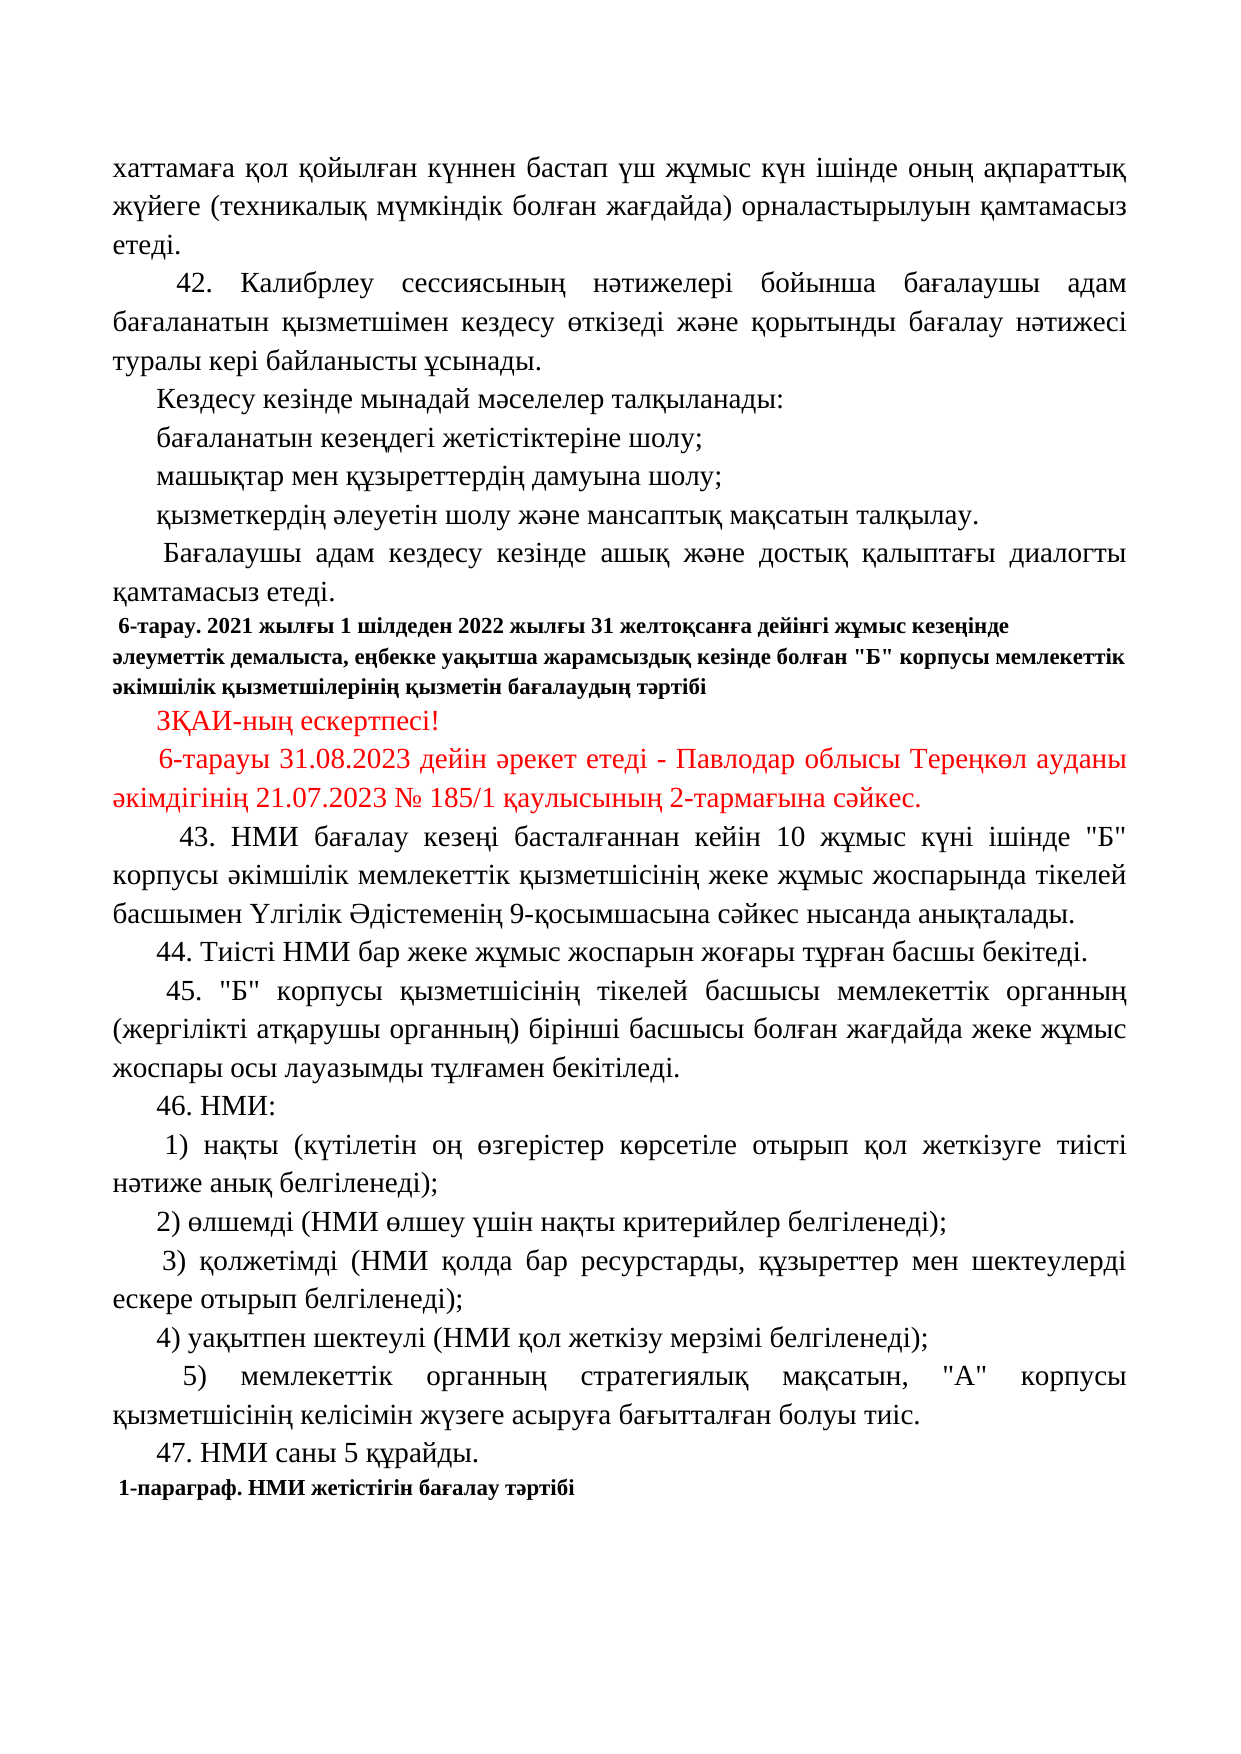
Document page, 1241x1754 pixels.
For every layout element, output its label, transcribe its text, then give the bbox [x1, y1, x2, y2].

text бағаланатын кезеңдегі жетістіктеріне шолу; [112, 420, 1128, 453]
text 1) нақты (күтілетін оң өзгерістер көрсетіле отырып қол жеткізуге тиісті нәтиже анық белгіленеді); [112, 1127, 1128, 1199]
text 5) мемлекеттік органның стратегиялық мақсатын, "А" корпусы қызметшісінің келісімін жүзеге асыруға бағытталған болуы тиіс. [112, 1358, 1128, 1430]
text 2) өлшемді (НМИ өлшеу үшін нақты критерийлер белгіленеді); [112, 1204, 1128, 1238]
text 46. НМИ: [112, 1088, 1128, 1122]
text 6-тарауы 31.08.2023 дейін әрекет етеді - Павлодар облысы Тереңкөл ауданы әкімдігінің 21.07.2023 № 185/1 қаулысының 2-тармағына сәйкес. [112, 742, 1128, 814]
text 42. Калибрлеу сессиясының нәтижелері бойынша бағалаушы адам бағаланатын қызметшімен кездесу өткізеді және қорытынды бағалау нәтижесі туралы кері байланысты ұсынады. [112, 266, 1128, 376]
text 1-параграф. НМИ жетістігін бағалау тәртібі [112, 1474, 1128, 1500]
text Бағалаушы адам кездесу кезінде ашық және достық қалыптағы диалогты қамтамасыз етеді. [112, 535, 1128, 607]
text қызметкердің әлеуетін шолу және мансаптық мақсатын талқылау. [112, 497, 1128, 530]
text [112, 150, 1128, 261]
text 6-тарау. 2021 жылғы 1 шілдеден 2022 жылғы 31 желтоқсанға дейінгі жұмыс кезеңінде әлеуметтік демалыста, еңбекке уақытша жарамсыздық кезінде болған "Б" корпусы мемлекеттік әкімшілік қызметшілерінің қызметін бағалаудың тәртібі [112, 612, 1128, 699]
text 45. "Б" корпусы қызметшісінің тікелей басшысы мемлекеттік органның (жергілікті атқарушы органның) бірінші басшысы болған жағдайда жеке жұмыс жоспары осы лауазымды тұлғамен бекітіледі. [112, 973, 1128, 1083]
text Кездесу кезінде мынадай мәселелер талқыланады: [112, 381, 1128, 415]
text 44. Тиісті НМИ бар жеке жұмыс жоспарын жоғары тұрған басшы бекітеді. [112, 934, 1128, 968]
text 3) қолжетімді (НМИ қолда бар ресурстарды, құзыреттер мен шектеулерді ескере отырып белгіленеді); [112, 1243, 1128, 1315]
text ЗҚАИ-ның ескертпесі! [112, 703, 1128, 737]
text машықтар мен құзыреттердің дамуына шолу; [112, 458, 1128, 492]
text 43. НМИ бағалау кезеңі басталғаннан кейін 10 жұмыс күні ішінде "Б" корпусы әкімшілік мемлекеттік қызметшісінің жеке жұмыс жоспарында тікелей басшымен Үлгілік Әдістеменің 9-қосымшасына сәйкес нысанда анықталады. [112, 819, 1128, 929]
text 4) уақытпен шектеулі (НМИ қол жеткізу мерзімі белгіленеді); [112, 1320, 1128, 1353]
text 47. НМИ саны 5 құрайды. [112, 1435, 1128, 1469]
